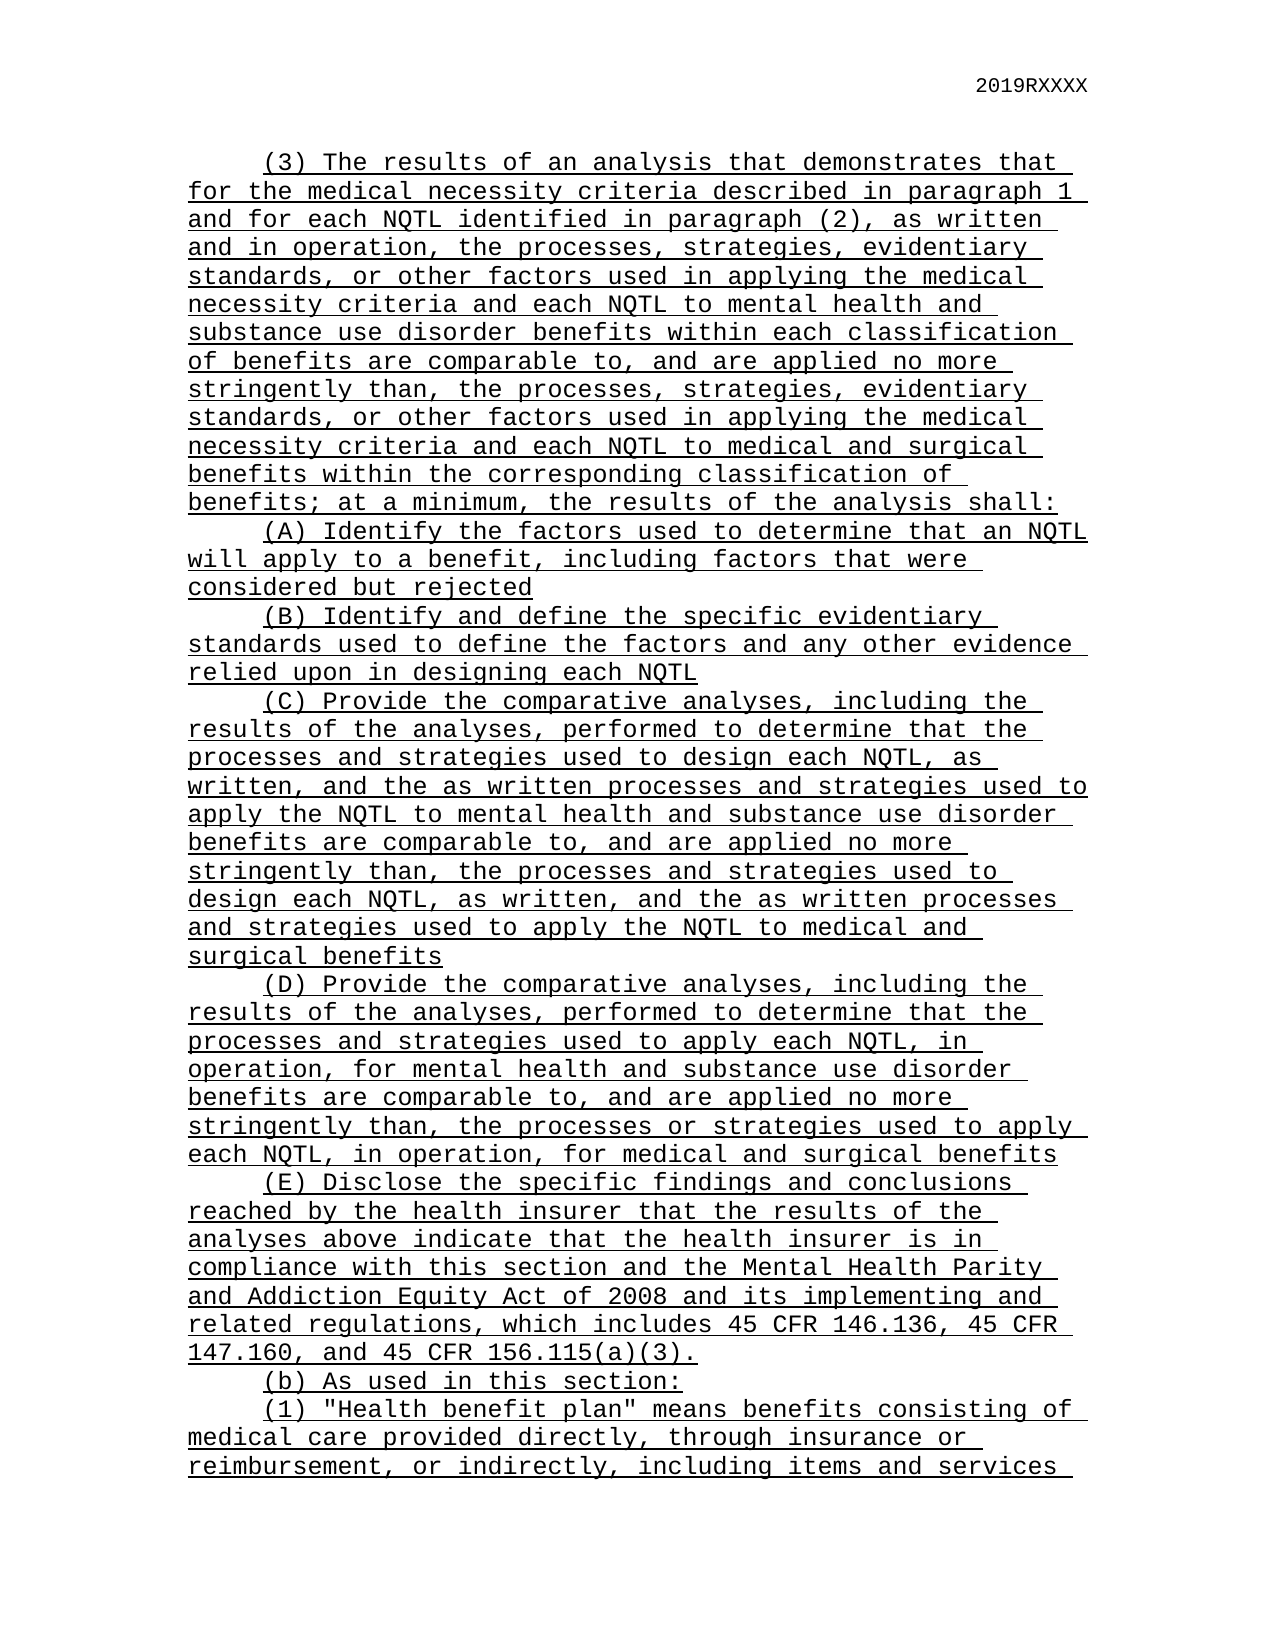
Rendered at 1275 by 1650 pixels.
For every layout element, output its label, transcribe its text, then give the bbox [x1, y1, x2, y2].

text (B) Identify and define the specific evidentiary standards used to define the factors and any other evidence relied upon in designing each NQTL [187, 603, 1087, 655]
text (E) Disclose the specific findings and conclusions reached by the health insurer that the results of the analyses above indicate that the health insurer is in compliance with this section and the Mental Health Parity and Addiction Equity Act of 2008 and its implementing and related regulations, which includes 45 CFR 146.136, 45 CFR 147.160, and 45 CFR 156.115(a)(3). [187, 1170, 1087, 1368]
text (C) Provide the comparative analyses, including the results of the analyses, performed to determine that the processes and strategies used to design each NQTL, as written, and the as written processes and strategies used to apply the NQTL to mental health and substance use disorder benefits are comparable to, and are applied no more stringently than, the processes and strategies used to design each NQTL, as written, and the as written processes and strategies used to apply the NQTL to medical and surgical benefits [187, 688, 1087, 796]
text (b) As used in this section: [187, 1368, 1087, 1397]
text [187, 1397, 1087, 1482]
text (C) Provide the comparative analyses, including the results of the analyses, performed to determine that the processes and strategies used to design each NQTL, as written, and the as written processes and strategies used to apply the NQTL to mental health and substance use disorder benefits are comparable to, and are applied no more stringently than, the processes and strategies used to design each NQTL, as written, and the as written processes and strategies used to apply the NQTL to medical and surgical benefits [187, 797, 1087, 972]
text (3) The results of an analysis that demonstrates that for the medical necessity criteria described in paragraph 1 and for each NQTL identified in paragraph (2), as written and in operation, the processes, strategies, evidentiary standards, or other factors used in applying the medical necessity criteria and each NQTL to mental health and substance use disorder benefits within each classification of benefits are comparable to, and are applied no more stringently than, the processes, strategies, evidentiary standards, or other factors used in applying the medical necessity criteria and each NQTL to medical and surgical benefits within the corresponding classification of benefits; at a minimum, the results of the analysis shall: [187, 150, 1087, 201]
text (A) Identify the factors used to determine that an NQTL will apply to a benefit, including factors that were considered but rejected [187, 518, 1087, 603]
text (3) The results of an analysis that demonstrates that for the medical necessity criteria described in paragraph 1 and for each NQTL identified in paragraph (2), as written and in operation, the processes, strategies, evidentiary standards, or other factors used in applying the medical necessity criteria and each NQTL to mental health and substance use disorder benefits within each classification of benefits are comparable to, and are applied no more stringently than, the processes, strategies, evidentiary standards, or other factors used in applying the medical necessity criteria and each NQTL to medical and surgical benefits within the corresponding classification of benefits; at a minimum, the results of the analysis shall: [187, 202, 1087, 518]
text (B) Identify and define the specific evidentiary standards used to define the factors and any other evidence relied upon in designing each NQTL [187, 656, 1087, 688]
text (D) Provide the comparative analyses, including the results of the analyses, performed to determine that the processes and strategies used to apply each NQTL, in operation, for mental health and substance use disorder benefits are comparable to, and are applied no more stringently than, the processes or strategies used to apply each NQTL, in operation, for medical and surgical benefits [187, 1137, 1087, 1170]
text (D) Provide the comparative analyses, including the results of the analyses, performed to determine that the processes and strategies used to apply each NQTL, in operation, for mental health and substance use disorder benefits are comparable to, and are applied no more stringently than, the processes or strategies used to apply each NQTL, in operation, for medical and surgical benefits [187, 972, 1087, 1136]
